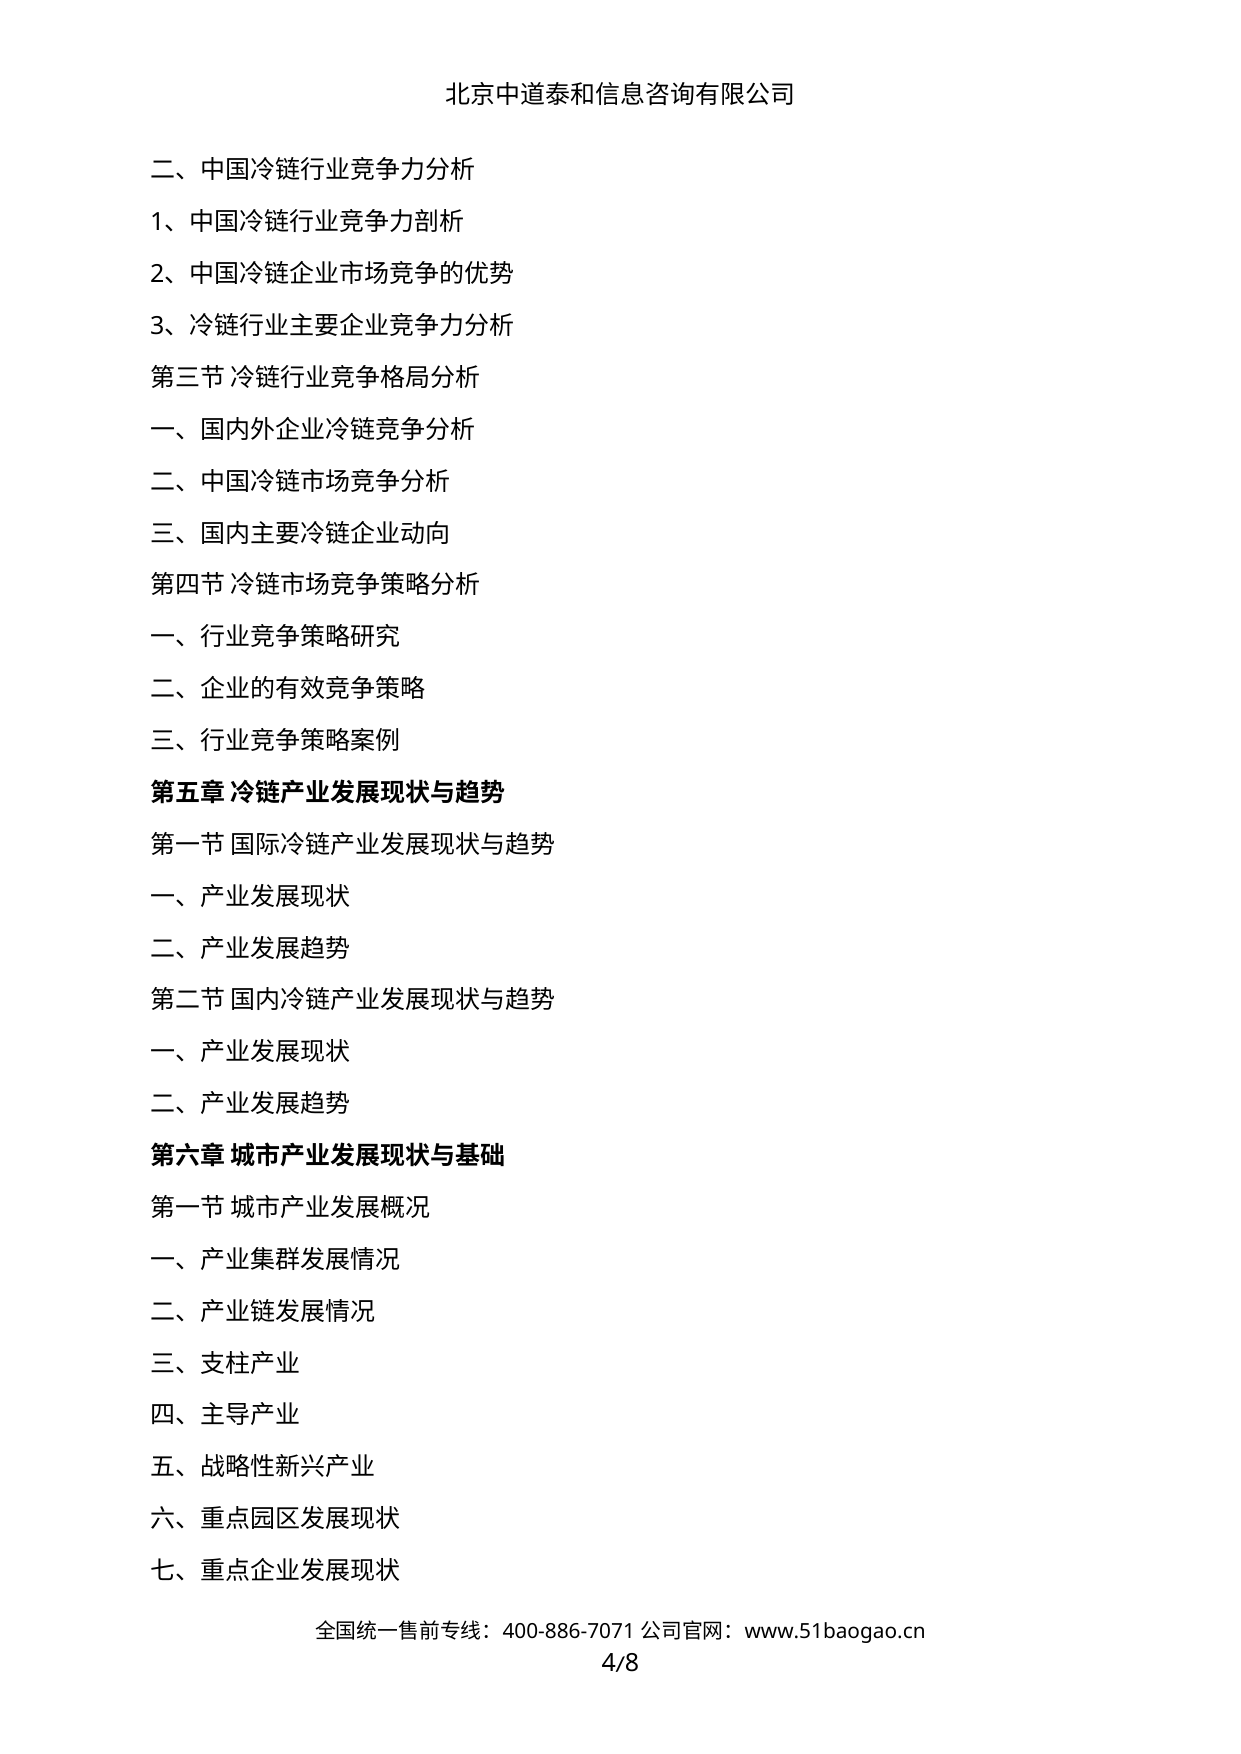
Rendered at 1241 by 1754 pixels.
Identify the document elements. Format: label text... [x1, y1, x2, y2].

text 第二节 国内冷链产业发展现状与趋势 [150, 980, 1090, 1016]
text 二、企业的有效竞争策略 [150, 669, 1090, 705]
text 六、重点园区发展现状 [150, 1499, 1090, 1535]
text 三、行业竞争策略案例 [150, 721, 1090, 757]
text 一、国内外企业冷链竞争分析 [150, 409, 1090, 446]
text 第四节 冷链市场竞争策略分析 [150, 565, 1090, 601]
text 三、国内主要冷链企业动向 [150, 513, 1090, 549]
text 第一节 城市产业发展概况 [150, 1187, 1090, 1224]
text 2、中国冷链企业市场竞争的优势 [150, 254, 1090, 290]
text 3、冷链行业主要企业竞争力分析 [150, 306, 1090, 342]
text 二、中国冷链市场竞争分析 [150, 461, 1090, 497]
text 二、中国冷链行业竞争力分析 [150, 150, 1090, 186]
text 第三节 冷链行业竞争格局分析 [150, 357, 1090, 394]
text 二、产业发展趋势 [150, 928, 1090, 964]
text 第一节 国际冷链产业发展现状与趋势 [150, 824, 1090, 861]
text 一、行业竞争策略研究 [150, 617, 1090, 653]
text 一、产业发展现状 [150, 1032, 1090, 1068]
text 1、中国冷链行业竞争力剖析 [150, 202, 1090, 238]
text 五、战略性新兴产业 [150, 1447, 1090, 1483]
text 一、产业集群发展情况 [150, 1239, 1090, 1276]
text 二、产业发展趋势 [150, 1084, 1090, 1120]
text 第六章 城市产业发展现状与基础 [150, 1136, 1090, 1172]
text 一、产业发展现状 [150, 876, 1090, 912]
text 第五章 冷链产业发展现状与趋势 [150, 772, 1090, 809]
text 四、主导产业 [150, 1395, 1090, 1431]
text 七、重点企业发展现状 [150, 1551, 1090, 1587]
text 三、支柱产业 [150, 1343, 1090, 1379]
text 二、产业链发展情况 [150, 1291, 1090, 1327]
